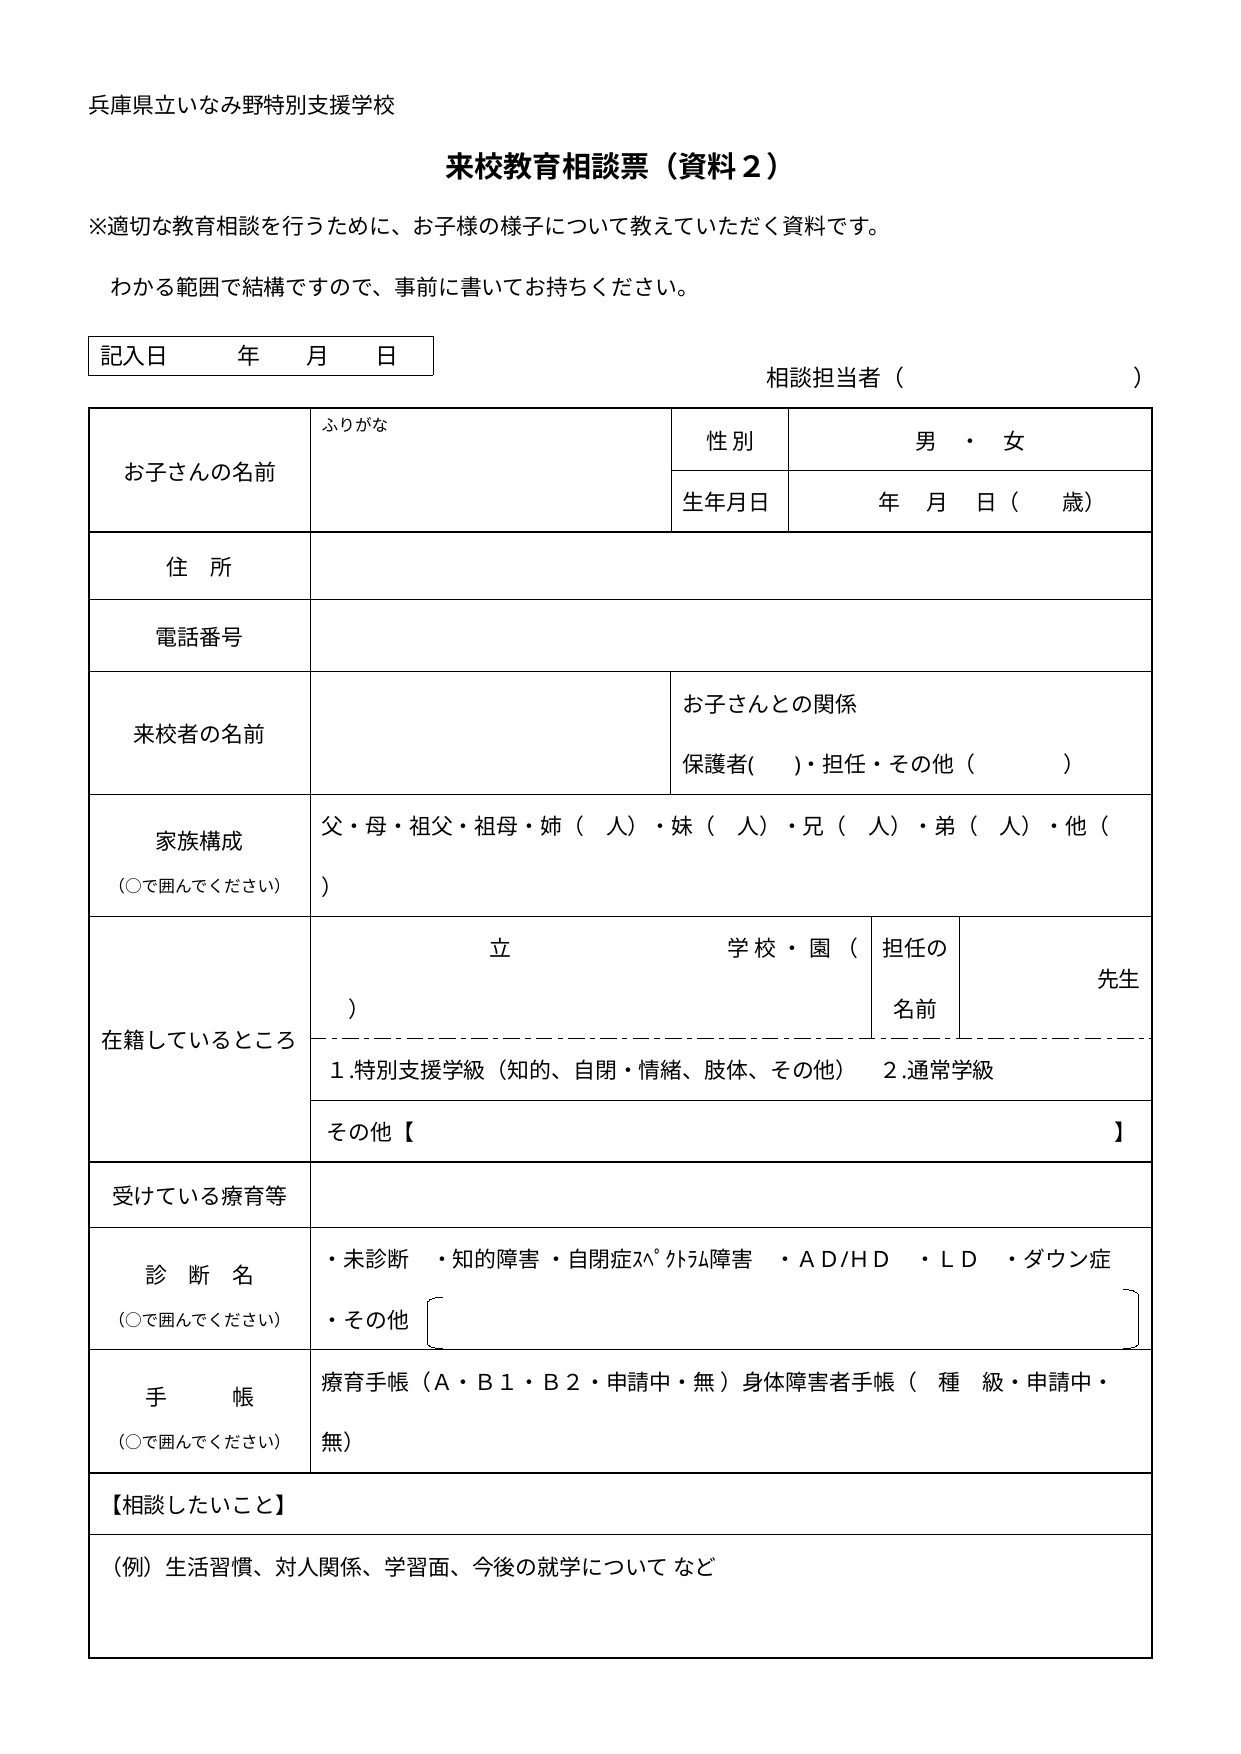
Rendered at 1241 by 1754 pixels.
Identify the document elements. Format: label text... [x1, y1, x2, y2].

table_cell 住 所 [90, 533, 310, 598]
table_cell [90, 1535, 1151, 1657]
table_header ふりがな [311, 409, 671, 531]
table_cell [311, 1163, 1151, 1227]
table_cell [311, 533, 1151, 598]
table_header 性 別 [672, 409, 788, 470]
table_cell 診 断 名 （○で囲んでください） [90, 1228, 310, 1349]
table_cell 年 月 日（ 歳） [789, 471, 1151, 531]
table_cell 先生 [960, 917, 1151, 1038]
table_cell [311, 600, 1151, 671]
text 相談担当者（ ） [89, 346, 1156, 407]
table_cell [311, 672, 670, 793]
table_cell 担任の 名前 [872, 917, 959, 1038]
table_cell ・未診断 ・知的障害 ・自閉症ｽﾍﾟｸﾄﾗﾑ障害 ・ＡＤ/ＨＤ ・ＬＤ ・ダウン症 ・その他 [311, 1228, 1151, 1349]
table_cell １.特別支援学級（知的、自閉・情緒、肢体、その他） ２.通常学級 [311, 1038, 1151, 1100]
table_header お子さんの名前 [90, 409, 310, 531]
text 来校教育相談票（資料２） [89, 134, 1152, 195]
table_cell 生年月日 [672, 471, 788, 531]
table_cell 立 学校・園（ ） [311, 917, 871, 1038]
table_cell その他【 】 [311, 1101, 1151, 1161]
table_cell お子さんとの関係 保護者( )・担任・その他（ ） [671, 672, 1151, 793]
table_cell 来校者の名前 [90, 672, 310, 793]
table_cell 【相談したいこと】 [90, 1474, 1151, 1534]
text ※適切な教育相談を行うために、お子様の様子について教えていただく資料です。 [89, 195, 1152, 256]
table_cell 在籍しているところ [90, 917, 310, 1161]
table_header 男 ・ 女 [789, 409, 1151, 470]
table_cell 電話番号 [90, 600, 310, 671]
text 兵庫県立いなみ野特別支援学校 [89, 74, 1152, 134]
table_cell 父・母・祖父・祖母・姉（ 人）・妹（ 人）・兄（ 人）・弟（ 人）・他（ ） [311, 795, 1151, 916]
table_cell 療育手帳（Ａ・Ｂ１・Ｂ２・申請中・無 ）身体障害者手帳（ 種 級・申請中・無） [311, 1350, 1151, 1472]
table_cell 家族構成 （○で囲んでください） [90, 795, 310, 916]
table_cell 受けている療育等 [90, 1163, 310, 1227]
text わかる範囲で結構ですので、事前に書いてお持ちください。 [89, 256, 1152, 316]
table_cell 手 帳 （○で囲んでください） [90, 1350, 310, 1472]
